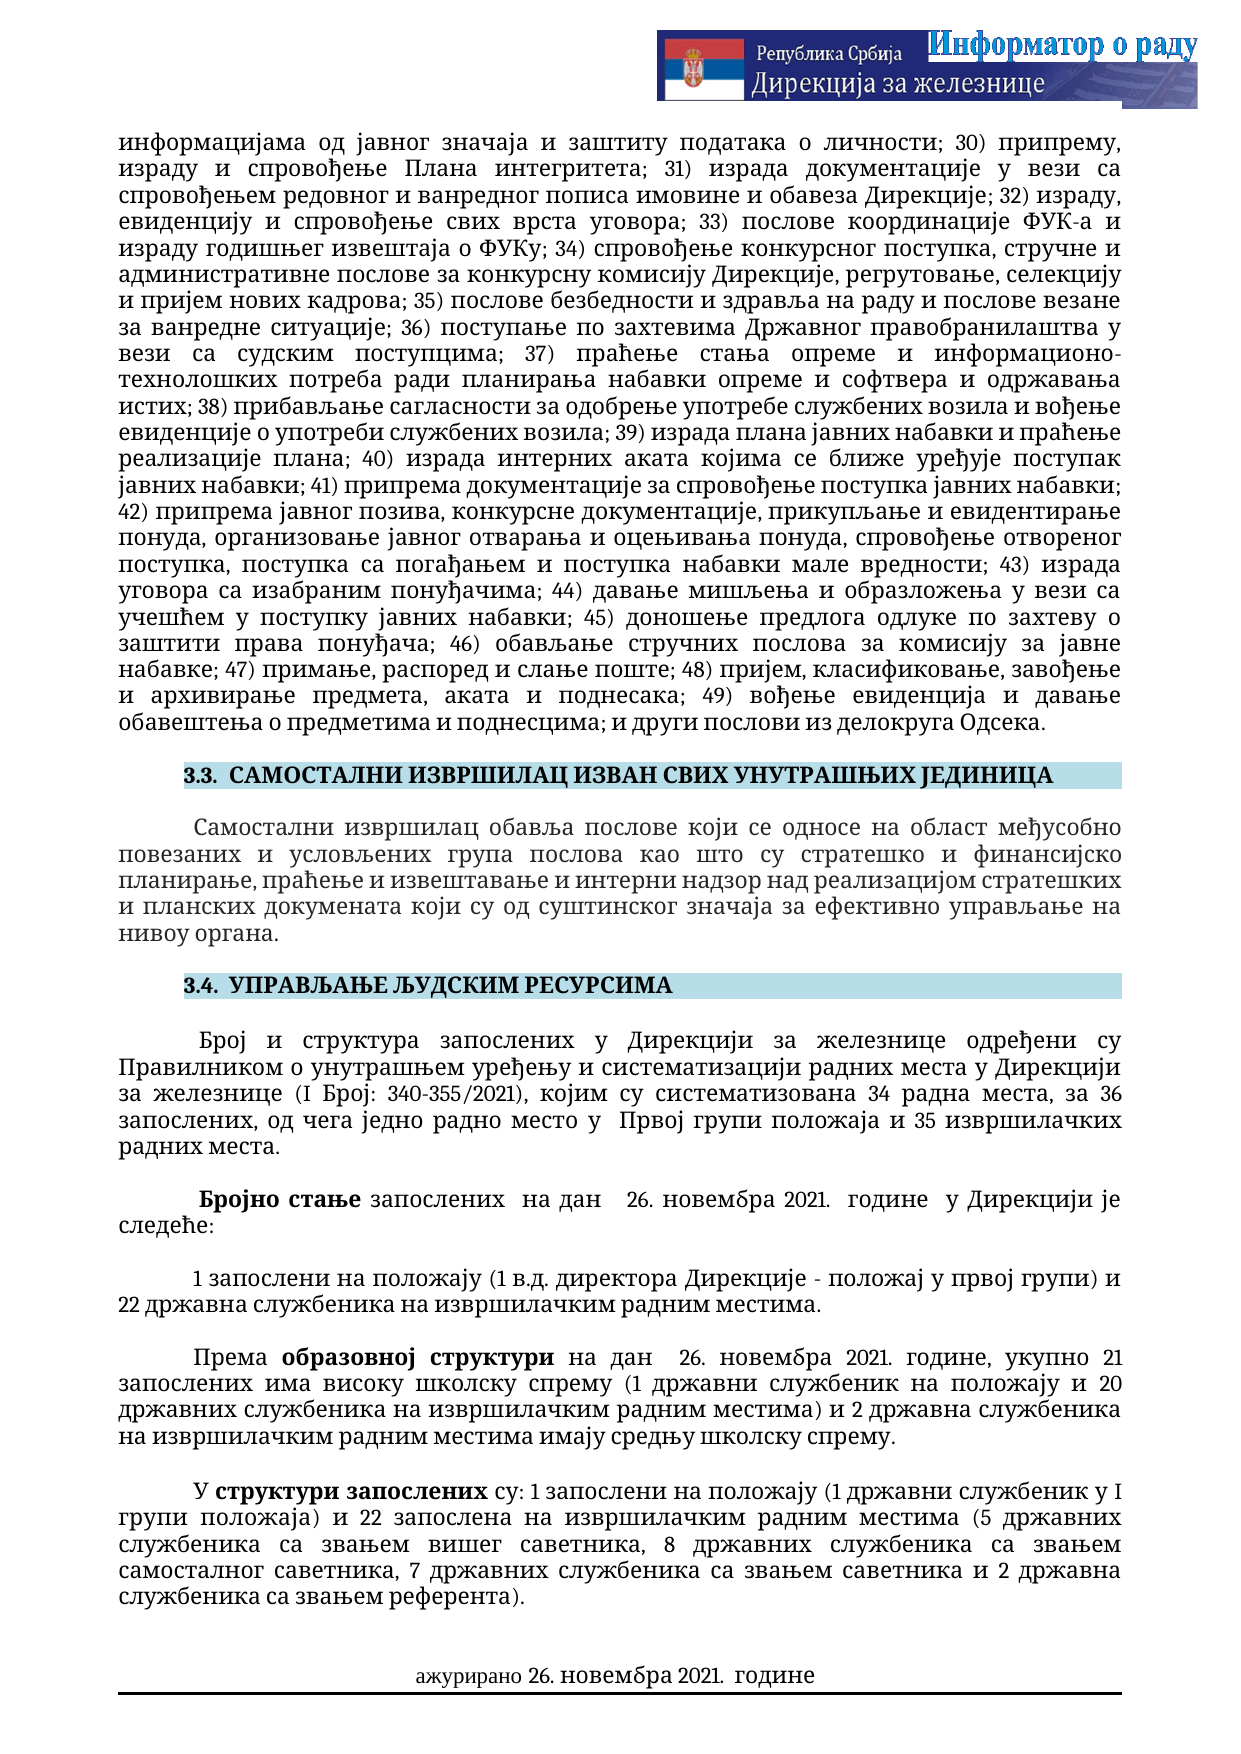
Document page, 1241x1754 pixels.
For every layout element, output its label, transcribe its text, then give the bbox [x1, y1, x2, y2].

picture [937, 30, 943, 44]
text Број и структура запослених у Дирекцији за железнице одређени су Правилником о унутрашњем уређењу и систематизацији радних места у Дирекцији за железнице (I Број: 340-355/2021), којим су систематизована 34 радна места, за 36 запослених, од чега једно радно место у Првој групи положаја и 35 извршилачких радних места. [118, 1028, 1122, 1160]
subtitle Управљање људским ресурсима [184, 973, 1122, 999]
text Бројно стање запослених на дан 26. новембра 2021. године у Дирекцији је следеће: [118, 1186, 1121, 1239]
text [118, 130, 1122, 736]
text У структури запослених су: 1 запослени на положају (1 државни службеник у I групи положаја) и 22 запослена на извршилачким радним местима (5 државних службеника са звањем вишег саветника, 8 државних службеника са звањем самосталног саветника, 7 државних службеника са звањем саветника и 2 државна службеника са звањем референта). [118, 1479, 1122, 1611]
picture [657, 30, 1198, 109]
text 1 запослени на положају (1 в.д. директора Дирекције - положај у првој групи) и 22 државна службеника на извршилачким радним местима. [118, 1266, 1122, 1318]
text Према образовној структури на дан 26. новембра 2021. године, укупно 21 запослених има високу школску спрему (1 државни службеник на положају и 20 државних службеника на извршилачким радним местима) и 2 државна службеника на извршилачким радним местима имају средњу школску спрему. [118, 1344, 1122, 1450]
subtitle Самостални извршилац изван свих унутрашњих јединица [184, 762, 1122, 789]
text Самостални извршилац обавља послове који се односе на област међусобно повезаних и условљених група послова као што су стратешко и финансијско планирање, праћење и извештавање и интерни надзор над реализацијом стратешких и планских докумената који су од суштинског значаја за ефективно управљање на нивоу органа. [118, 815, 1123, 947]
